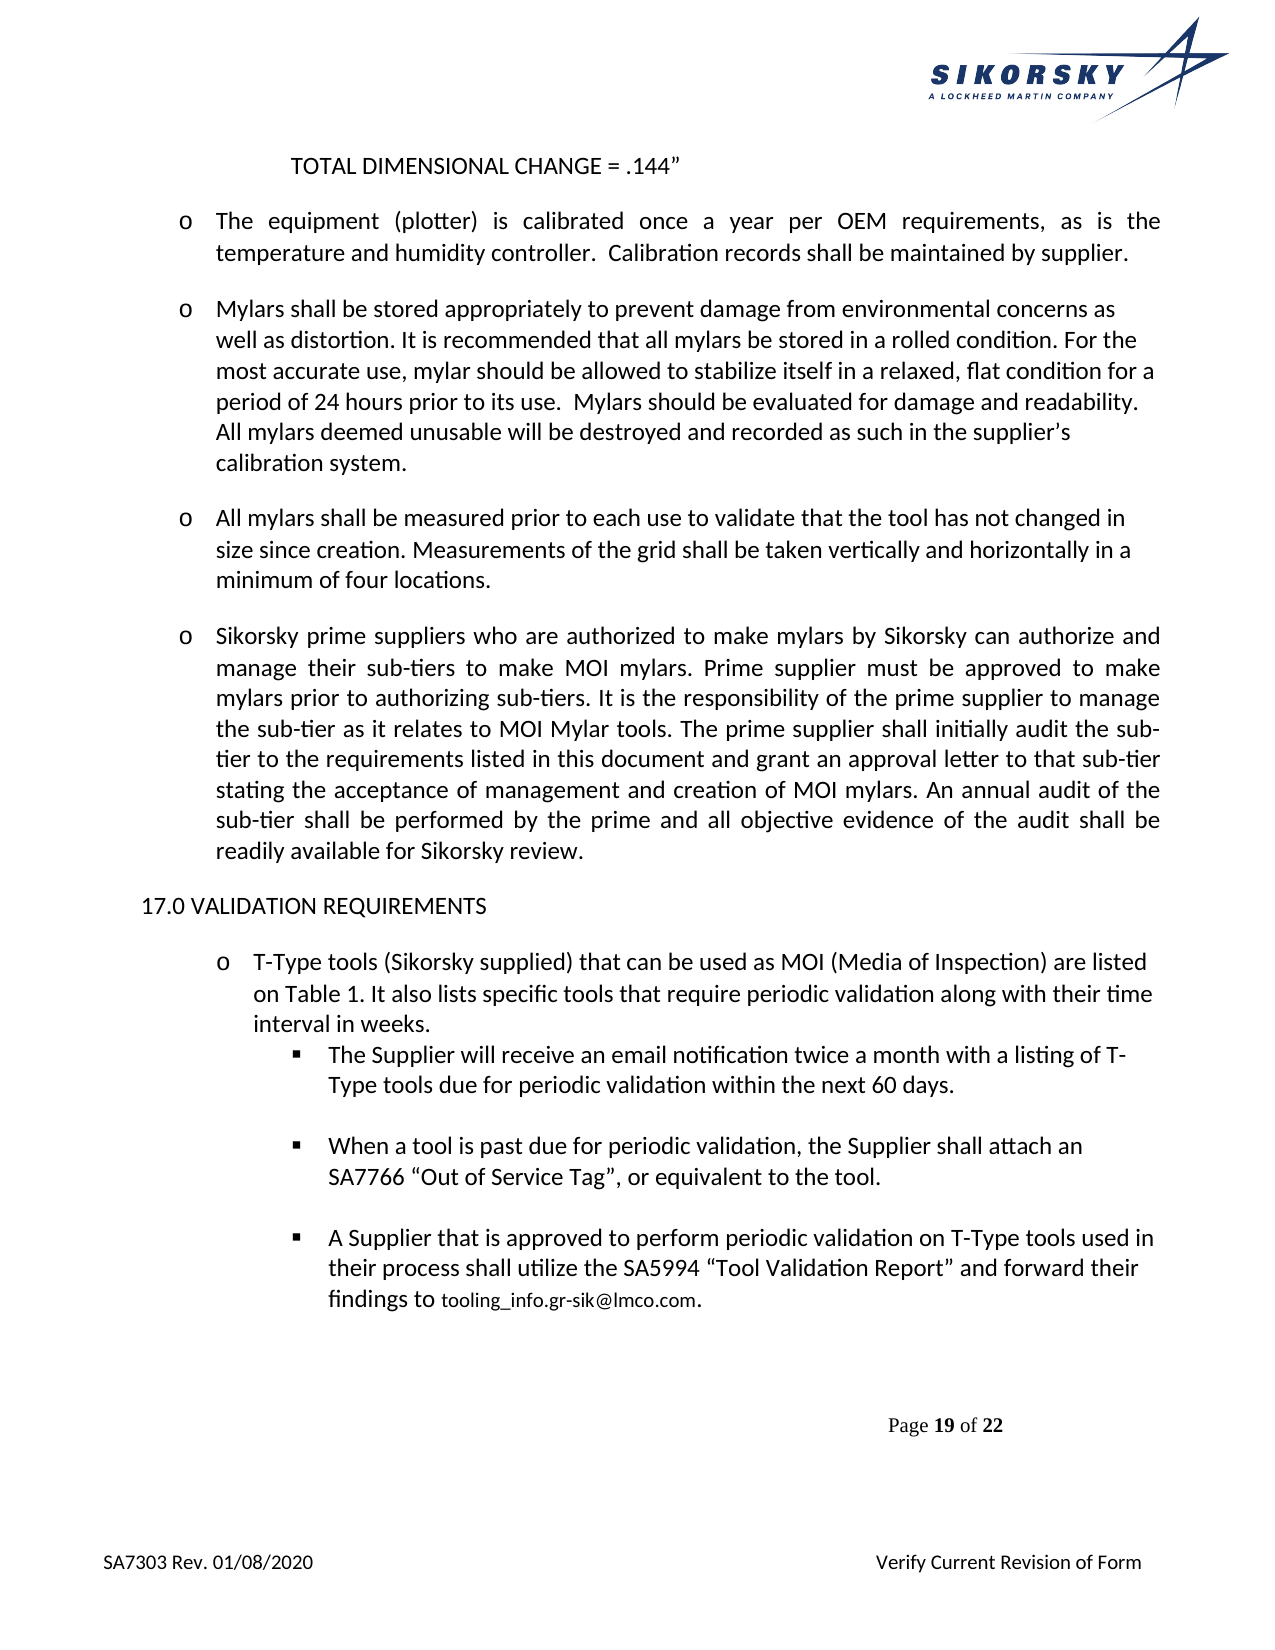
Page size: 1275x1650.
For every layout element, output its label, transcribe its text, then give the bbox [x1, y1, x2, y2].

list Sikorsky prime suppliers who are authorized to make mylars by Sikorsky can authorize and manage their sub-tiers to make MOI mylars. Prime supplier must be approved to make mylars prior to authorizing sub-tiers. It is the responsibility of the prime supplier to manage the sub-tier as it relates to MOI Mylar tools. The prime supplier shall initially audit the sub-tier to the requirements listed in this document and grant an approval letter to that sub-tier stating the acceptance of management and creation of MOI mylars. An annual audit of the sub-tier shall be performed by the prime and all objective evidence of the audit shall be readily available for Sikorsky review. [178, 620, 1162, 865]
list All mylars shall be measured prior to each use to validate that the tool has not changed in size since creation. Measurements of the grid shall be taken vertically and horizontally in a minimum of four locations. [178, 502, 1162, 595]
text 17.0 VALIDATION REQUIREMENTS [141, 890, 1162, 921]
list A Supplier that is approved to perform periodic validation on T-Type tools used in their process shall utilize the SA5994 “Tool Validation Report” and forward their findings to tooling_info.gr-sik@lmco.com. [291, 1222, 1162, 1313]
list Mylars shall be stored appropriately to prevent damage from environmental concerns as well as distortion. It is recommended that all mylars be stored in a rolled condition. For the most accurate use, mylar should be allowed to stabilize itself in a relaxed, flat condition for a period of 24 hours prior to its use. Mylars should be evaluated for damage and readability. All mylars deemed unusable will be destroyed and recorded as such in the supplier’s calibration system. [178, 293, 1162, 477]
list The Supplier will receive an email notification twice a month with a listing of T-Type tools due for periodic validation within the next 60 days. [291, 1039, 1162, 1100]
picture [928, 16, 1230, 124]
list T-Type tools (Sikorsky supplied) that can be used as MOI (Media of Inspection) are listed on Table 1. It also lists specific tools that require periodic validation along with their time interval in weeks. [216, 946, 1162, 1039]
list The equipment (plotter) is calibrated once a year per OEM requirements, as is the temperature and humidity controller. Calibration records shall be maintained by supplier. [178, 206, 1162, 268]
list TOTAL DIMENSIONAL CHANGE = .144” [291, 150, 1162, 181]
list When a tool is past due for periodic validation, the Supplier shall attach an SA7766 “Out of Service Tag”, or equivalent to the tool. [291, 1130, 1162, 1191]
